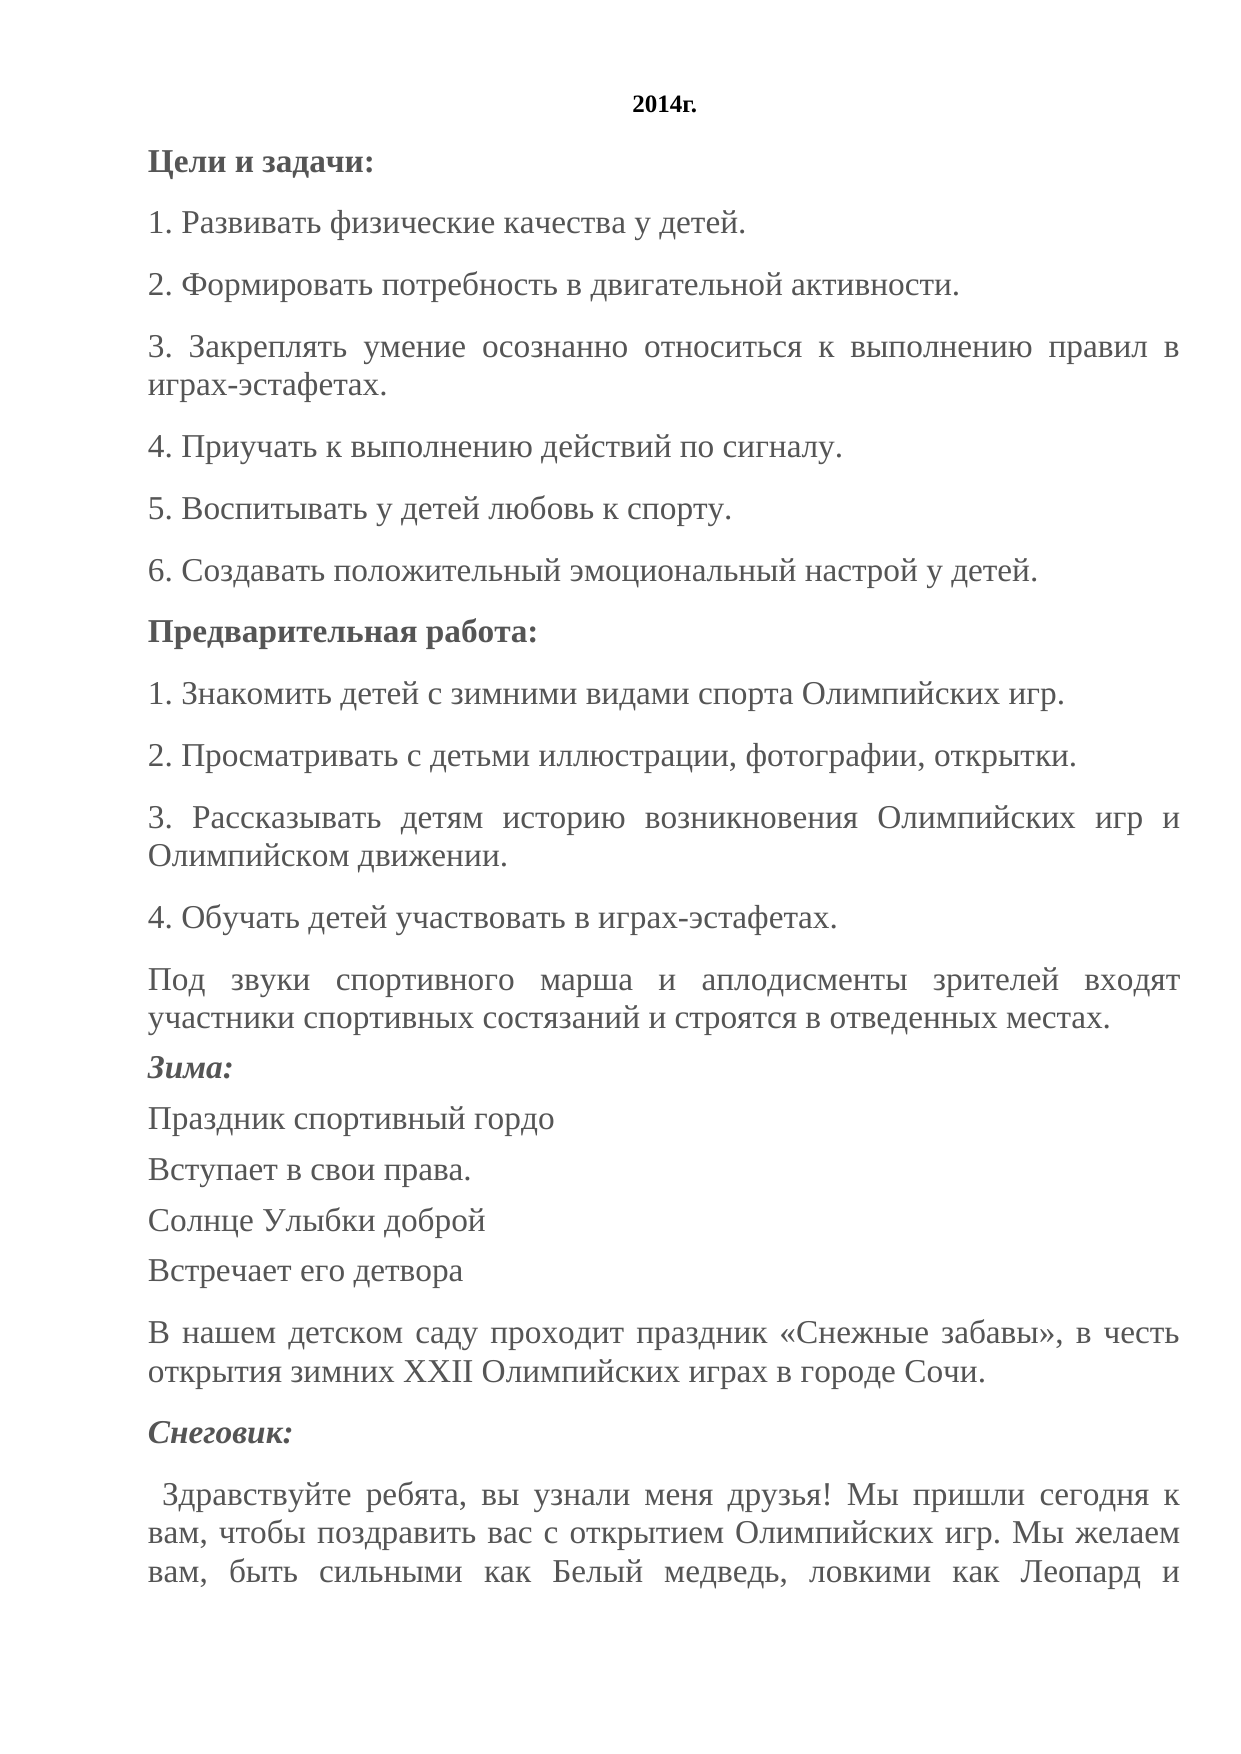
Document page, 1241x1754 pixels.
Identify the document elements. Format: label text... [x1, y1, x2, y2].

text 2014г. [148, 89, 1181, 117]
text Предварительная работа: [148, 612, 1181, 650]
text 2. Просматривать с детьми иллюстрации, фотографии, открытки. [148, 735, 1181, 773]
text Зима: [148, 1048, 1181, 1086]
text Цели и задачи: [148, 141, 1181, 179]
text Под звуки спортивного марша и аплодисменты зрителей входят участники спортивных состязаний и строятся в отведенных местах. [148, 959, 1181, 1035]
text Снеговик: [148, 1413, 1181, 1451]
text 6. Создавать положительный эмоциональный настрой у детей. [148, 550, 1181, 588]
text 4. Приучать к выполнению действий по сигналу. [148, 426, 1181, 464]
text 3. Закреплять умение осознанно относиться к выполнению правил в играх-эстафетах. [148, 326, 1181, 403]
text 3. Рассказывать детям историю возникновения Олимпийских игр и Олимпийском движении. [148, 797, 1181, 873]
text Солнце Улыбки доброй [148, 1200, 1181, 1238]
text Встречает его детвора [148, 1251, 1181, 1289]
text Праздник спортивный гордо [148, 1098, 1181, 1137]
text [148, 1474, 1181, 1589]
text 5. Воспитывать у детей любовь к спорту. [148, 488, 1181, 526]
text 1. Развивать физические качества у детей. [148, 203, 1181, 241]
text 4. Обучать детей участвовать в играх-эстафетах. [148, 897, 1181, 935]
text Вступает в свои права. [148, 1149, 1181, 1188]
text 1. Знакомить детей с зимними видами спорта Олимпийских игр. [148, 673, 1181, 712]
text В нашем детском саду проходит праздник «Снежные забавы», в честь открытия зимних ХХII Олимпийских играх в городе Сочи. [148, 1312, 1181, 1389]
text 2. Формировать потребность в двигательной активности. [148, 264, 1181, 303]
